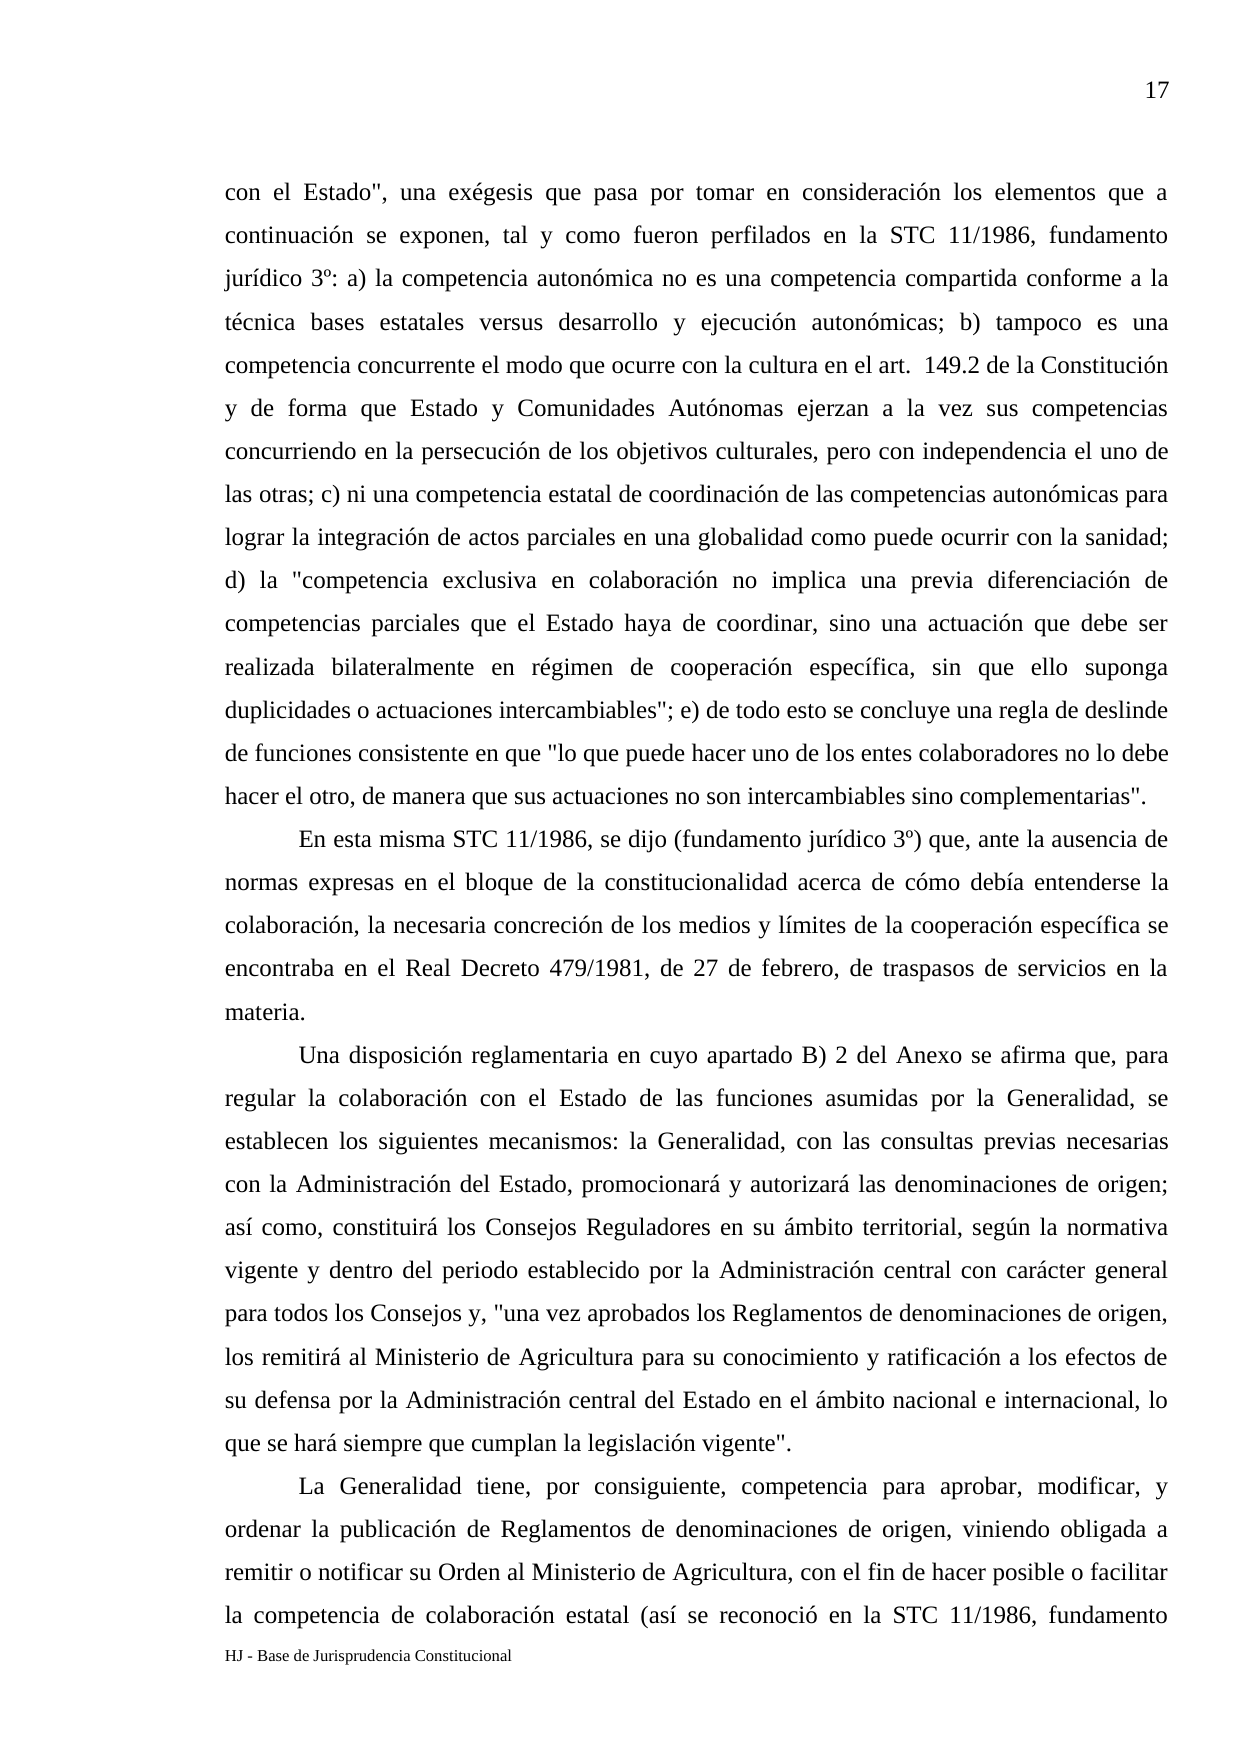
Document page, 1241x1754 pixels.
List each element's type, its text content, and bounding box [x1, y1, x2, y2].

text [224, 1471, 1169, 1629]
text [224, 177, 1169, 810]
text En esta misma STC 11/1986, se dijo (fundamento jurídico 3º) que, ante la ausencia de normas expresas en el bloque de la constitucionalidad acerca de cómo debía entenderse la colaboración, la necesaria concreción de los medios y límites de la cooperación específica se encontraba en el Real Decreto 479/1981, de 27 de febrero, de traspasos de servicios en la materia. [224, 824, 1169, 1025]
text Una disposición reglamentaria en cuyo apartado B) 2 del Anexo se afirma que, para regular la colaboración con el Estado de las funciones asumidas por la Generalidad, se establecen los siguientes mecanismos: la Generalidad, con las consultas previas necesarias con la Administración del Estado, promocionará y autorizará las denominaciones de origen; así como, constituirá los Consejos Reguladores en su ámbito territorial, según la normativa vigente y dentro del periodo establecido por la Administración central con carácter general para todos los Consejos y, "una vez aprobados los Reglamentos de denominaciones de origen, los remitirá al Ministerio de Agricultura para su conocimiento y ratificación a los efectos de su defensa por la Administración central del Estado en el ámbito nacional e internacional, lo que se hará siempre que cumplan la legislación vigente". [224, 1040, 1169, 1457]
